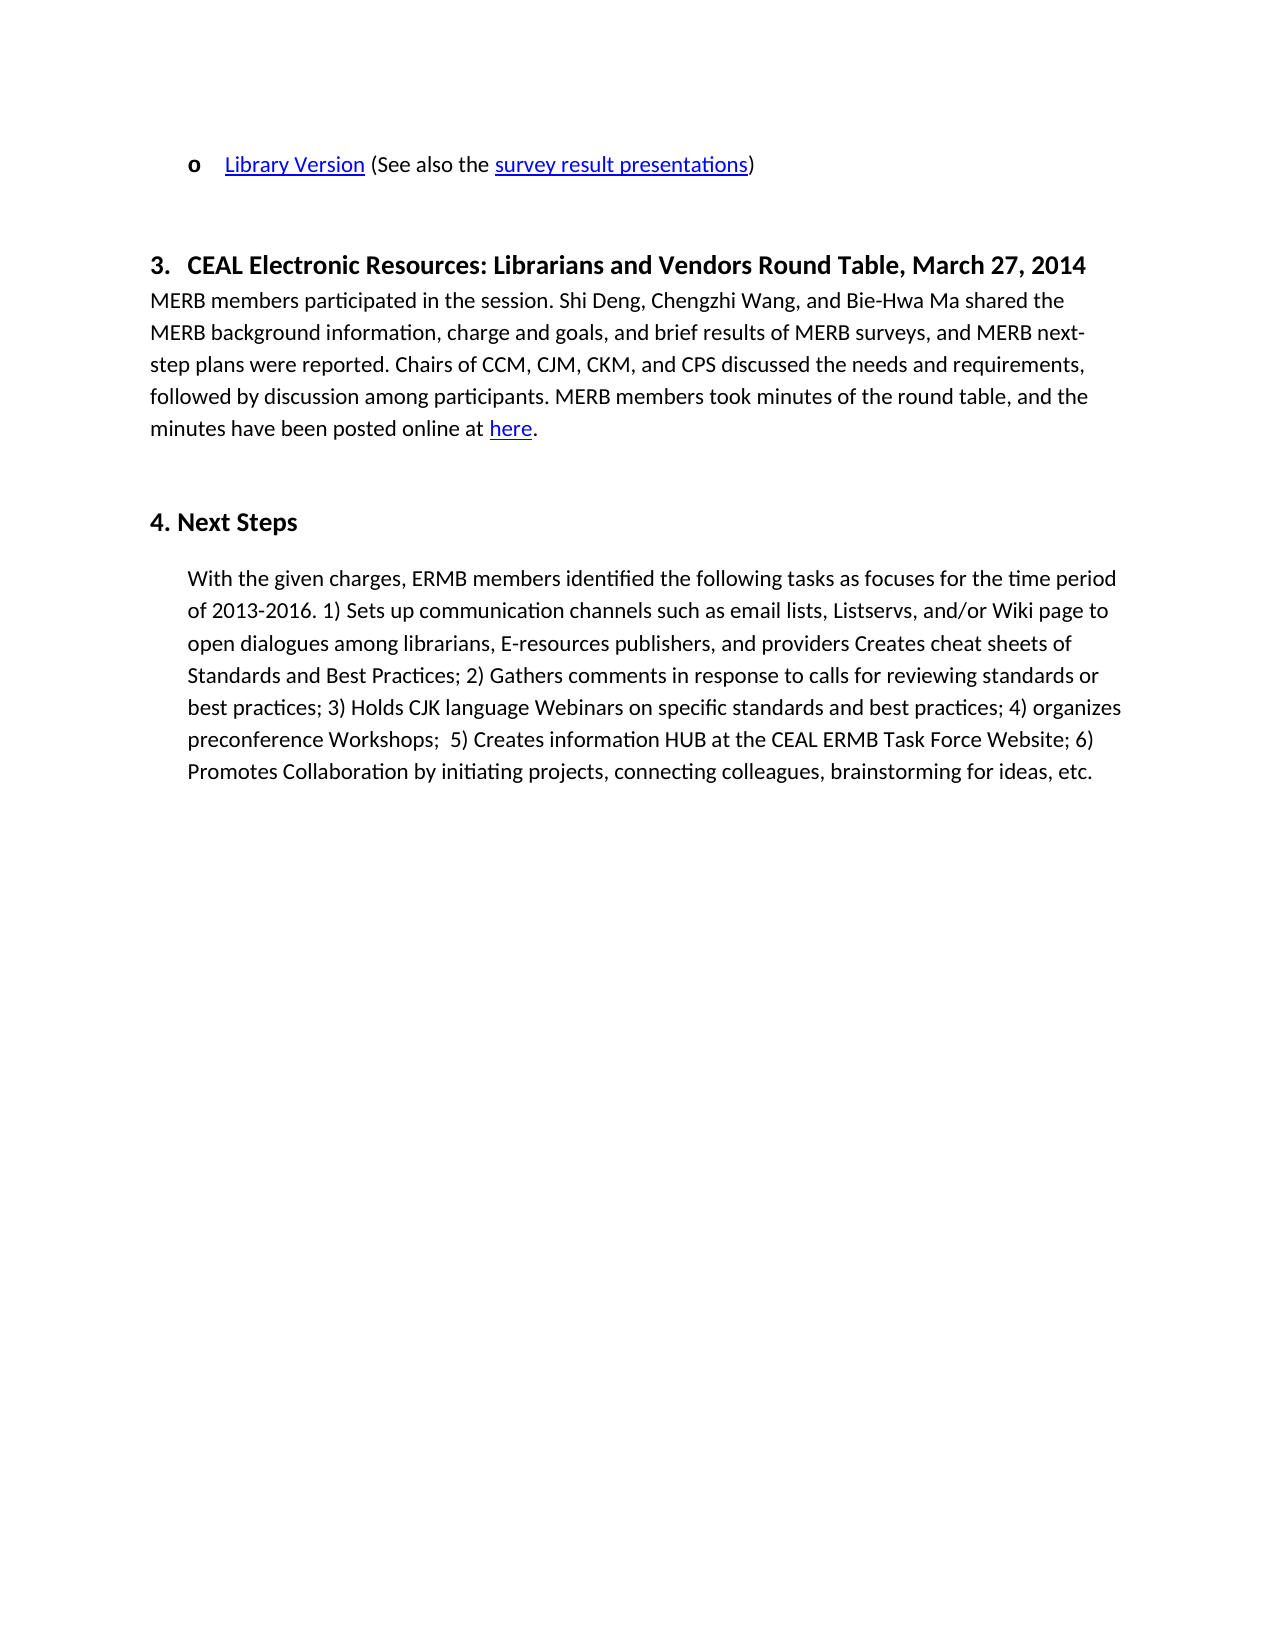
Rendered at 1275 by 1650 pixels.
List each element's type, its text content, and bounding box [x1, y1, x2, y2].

list CEAL Electronic Resources: Librarians and Vendors Round Table, March 27, 2014 [150, 248, 1125, 281]
text MERB members participated in the session. Shi Deng, Chengzhi Wang, and Bie-Hwa Ma shared the MERB background information, charge and goals, and brief results of MERB surveys, and MERB next-step plans were reported. Chairs of CCM, CJM, CKM, and CPS discussed the needs and requirements, followed by discussion among participants. MERB members took minutes of the round table, and the minutes have been posted online at here. [150, 286, 1125, 443]
text 4. Next Steps [150, 506, 1125, 538]
list Library Version (See also the survey result presentations) [187, 150, 1125, 179]
list With the given charges, ERMB members identified the following tasks as focuses for the time period of 2013-2016. 1) Sets up communication channels such as email lists, Listservs, and/or Wiki page to open dialogues among librarians, E-resources publishers, and providers Creates cheat sheets of Standards and Best Practices; 2) Gathers comments in response to calls for reviewing standards or best practices; 3) Holds CJK language Webinars on specific standards and best practices; 4) organizes preconference Workshops; 5) Creates information HUB at the CEAL ERMB Task Force Website; 6) Promotes Collaboration by initiating projects, connecting colleagues, brainstorming for ideas, etc. [187, 564, 1125, 785]
